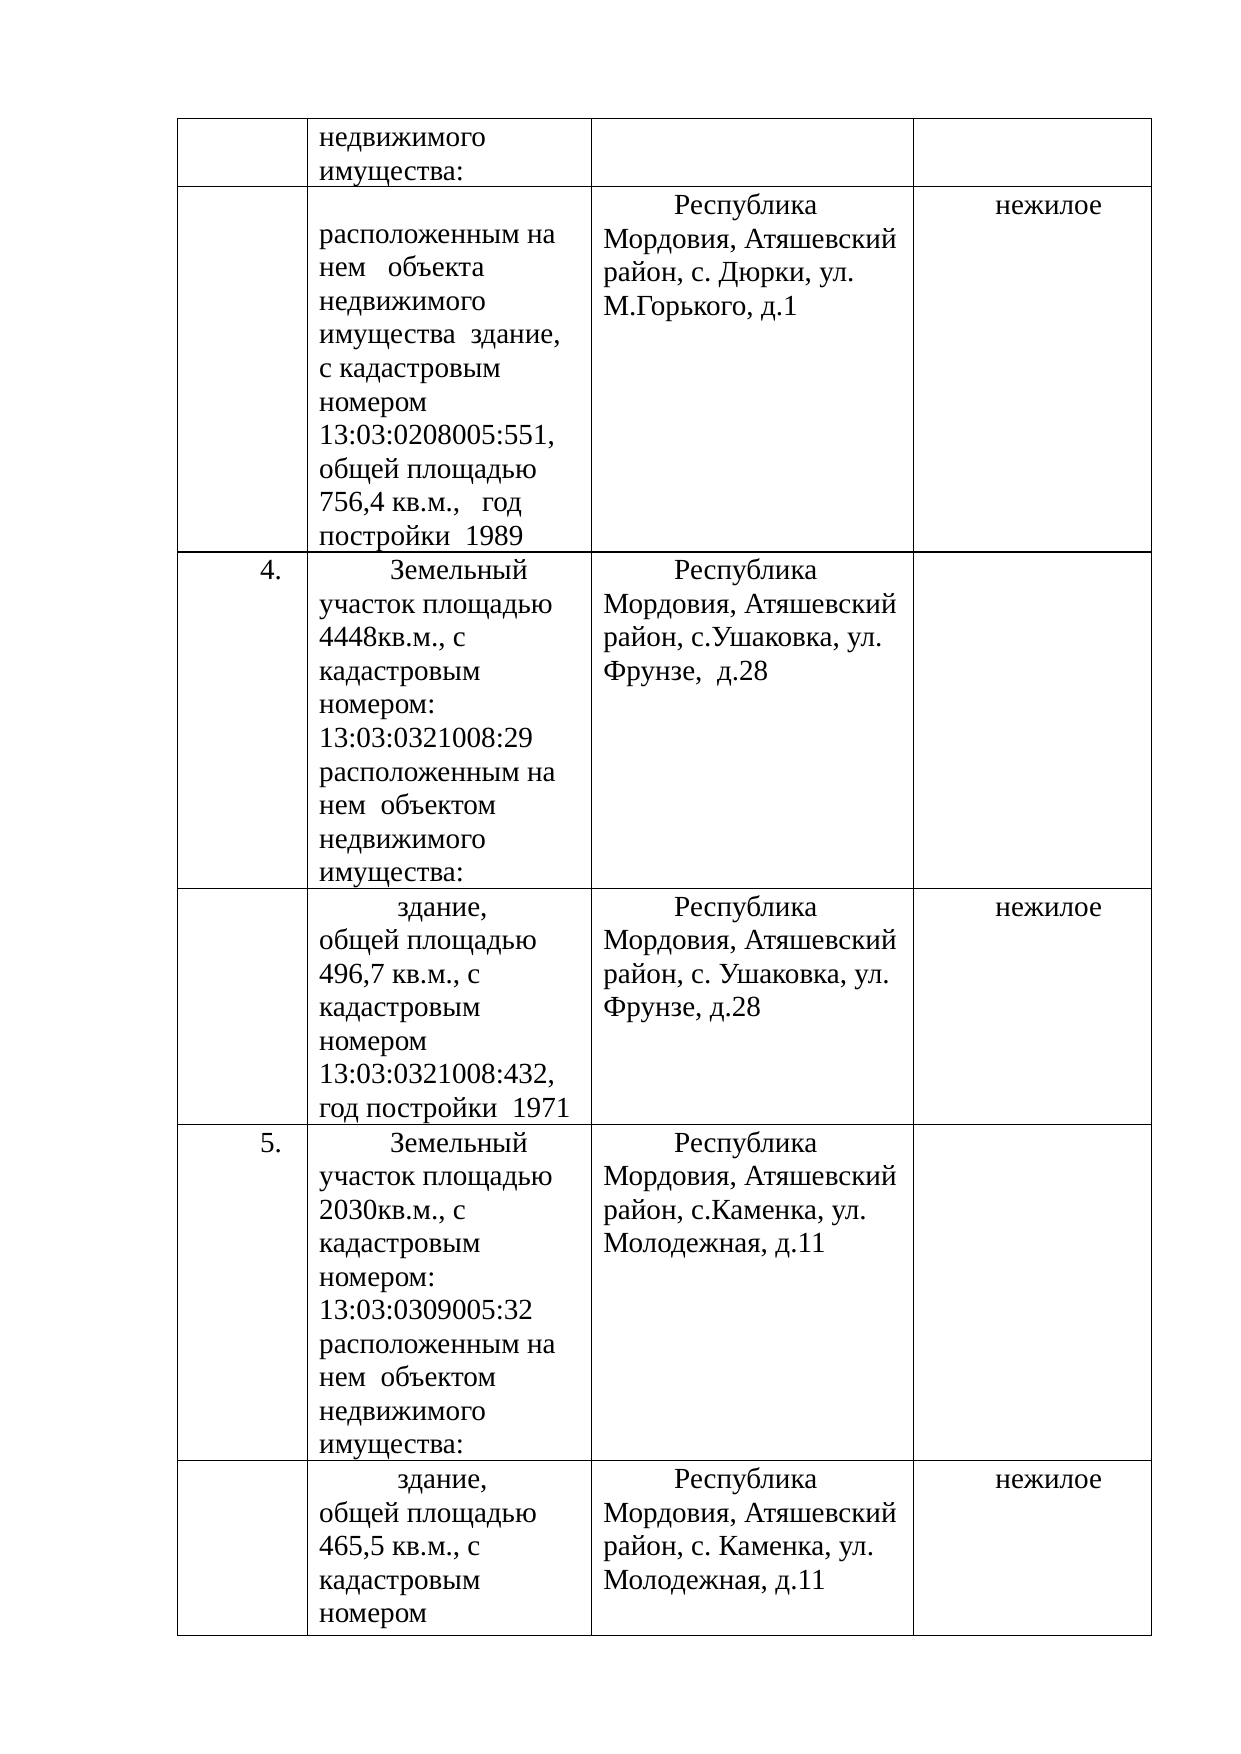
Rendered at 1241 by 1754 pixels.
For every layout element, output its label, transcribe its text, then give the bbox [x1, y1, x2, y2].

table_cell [592, 1461, 913, 1635]
table_cell [914, 119, 1151, 186]
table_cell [308, 1461, 591, 1635]
table_cell Республика Мордовия, Атяшевский район, с. Ушаковка, ул. Фрунзе, д.28 [592, 889, 913, 1124]
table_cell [308, 119, 591, 186]
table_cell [592, 119, 913, 186]
table_cell нежилое [914, 1461, 1151, 1635]
table_cell Республика Мордовия, Атяшевский район, с. Дюрки, ул. М.Горького, д.1 [592, 187, 913, 551]
table_cell 5. [178, 1125, 307, 1460]
table_cell здание, общей площадью 496,7 кв.м., с кадастровым номером 13:03:0321008:432, год постройки 1971 [308, 889, 591, 1124]
table_cell 3. [178, 119, 307, 186]
table_cell [914, 1125, 1151, 1460]
table_cell нежилое [914, 187, 1151, 551]
table_cell расположенным на нем объекта недвижимого имущества здание, с кадастровым номером 13:03:0208005:551, общей площадью 756,4 кв.м., год постройки 1989 [308, 187, 591, 551]
table_cell [178, 187, 307, 551]
table_cell [178, 1461, 307, 1635]
table_cell [178, 889, 307, 1124]
table_cell 4. [178, 553, 307, 888]
table_cell Республика Мордовия, Атяшевский район, с.Ушаковка, ул. Фрунзе, д.28 [592, 553, 913, 888]
table_cell Земельный участок площадью 4448кв.м., с кадастровым номером: 13:03:0321008:29 расположенным на нем объектом недвижимого имущества: [308, 553, 591, 888]
table_cell [914, 553, 1151, 888]
table_cell нежилое [914, 889, 1151, 1124]
table_cell Земельный участок площадью 2030кв.м., с кадастровым номером: 13:03:0309005:32 расположенным на нем объектом недвижимого имущества: [308, 1125, 591, 1460]
table_cell Республика Мордовия, Атяшевский район, с.Каменка, ул. Молодежная, д.11 [592, 1125, 913, 1460]
